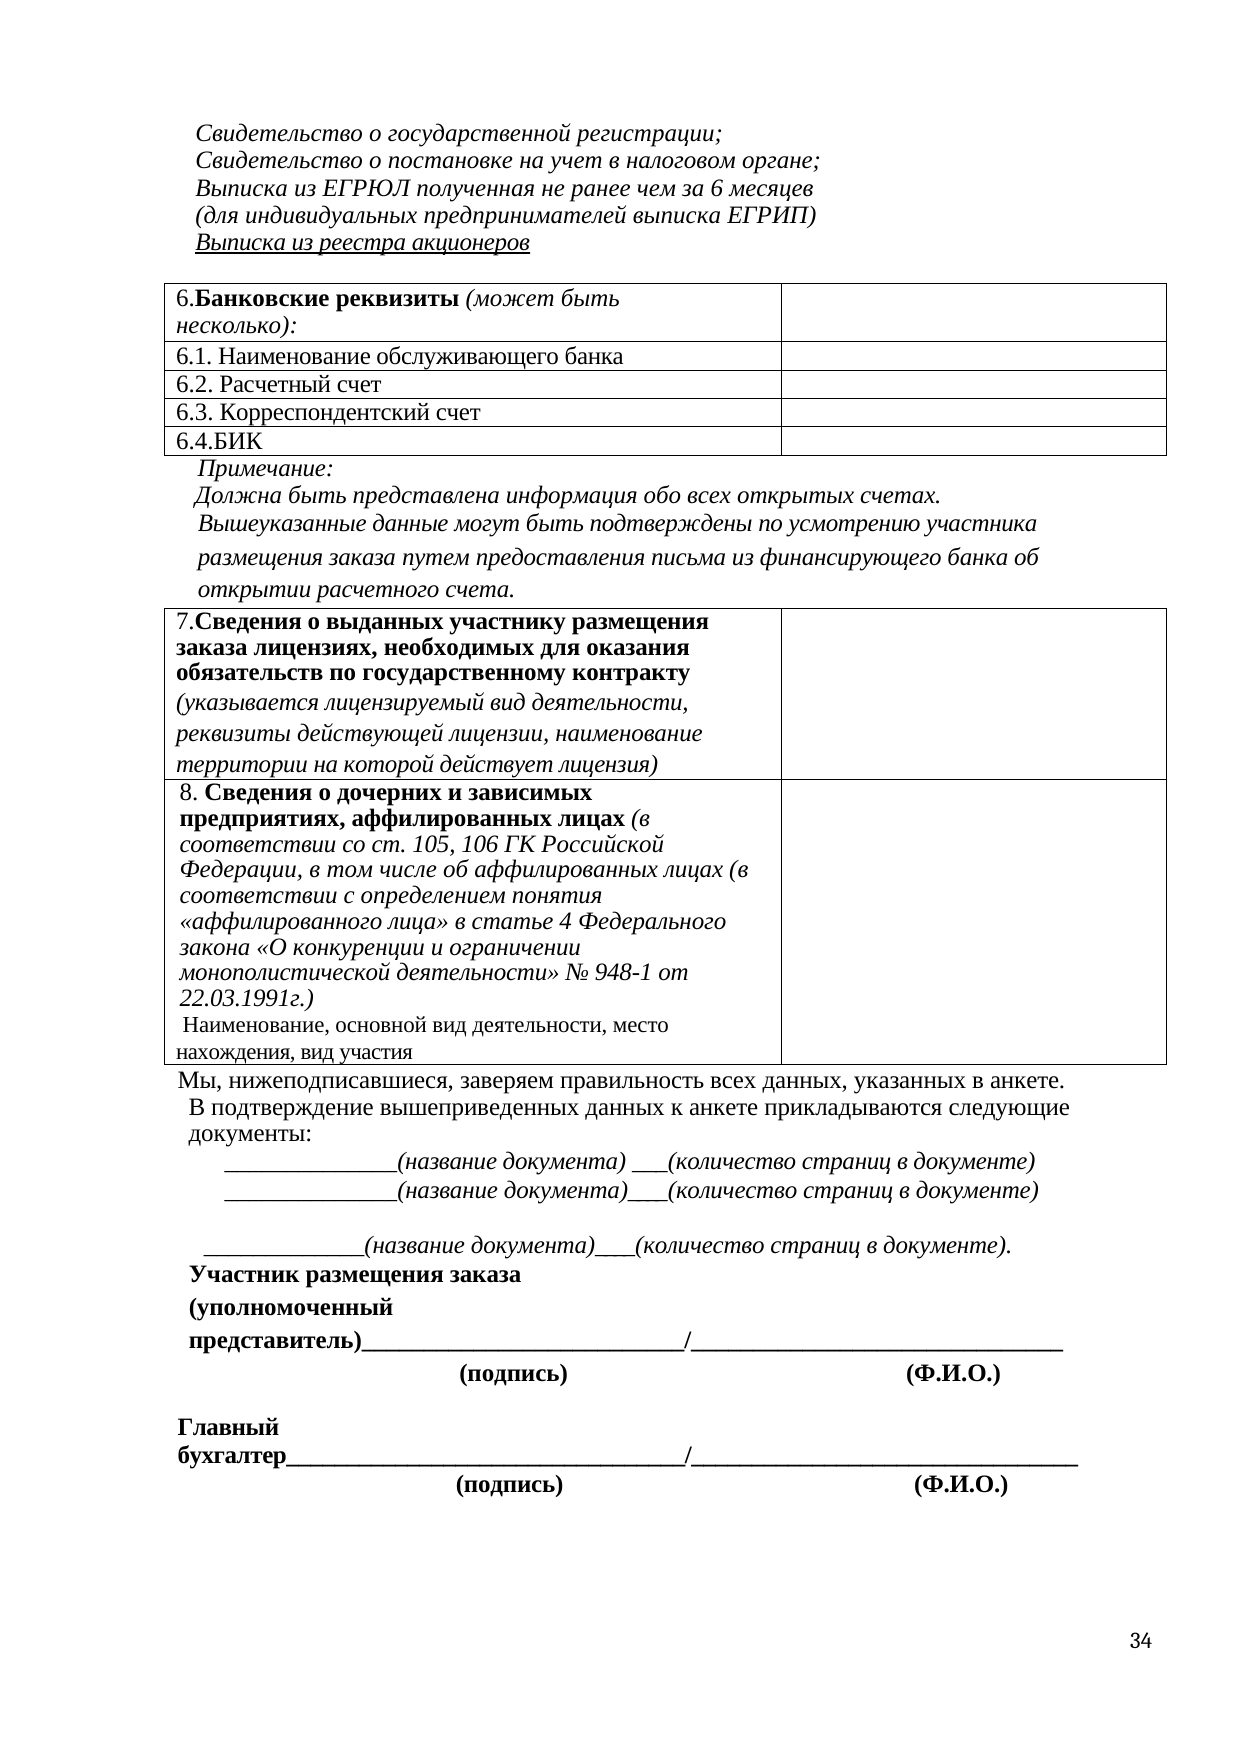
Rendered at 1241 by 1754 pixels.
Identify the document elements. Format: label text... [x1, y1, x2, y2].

text Выписка из реестра акционеров [188, 229, 1108, 256]
text Мы, нижеподписавшиеся, заверяем правильность всех данных, указанных в анкете. [177, 1065, 1152, 1094]
text (для индивидуальных предпринимателей выписка ЕГРИП) [188, 201, 1108, 229]
table_cell 6.2. Расчетный счет [165, 371, 781, 398]
text Выписка из ЕГРЮЛ полученная не ранее чем за 6 месяцев [188, 174, 1108, 201]
text (подпись) (Ф.И.О.) [177, 1469, 1152, 1498]
text Примечание: [197, 456, 1152, 482]
text Свидетельство о государственной регистрации; [188, 118, 1108, 147]
text (подпись) (Ф.И.О.) [188, 1358, 1152, 1386]
table_header 7.Сведения о выданных участнику размещения заказа лицензиях, необходимых для оказания обязательств по государственному контракту (указывается лицензируемый вид деятельности, реквизиты действующей лицензии, наименование территории на которой действует лицензия) [165, 609, 781, 779]
table_cell [782, 427, 1166, 454]
text Вышеуказанные данные могут быть подтверждены по усмотрению участника размещения заказа путем предоставления письма из финансирующего банка об открытии расчетного счета. [198, 508, 1152, 603]
table_cell [782, 371, 1166, 398]
text В подтверждение вышеприведенных данных к анкете прикладываются следующие документы: [188, 1094, 1152, 1146]
table_header [782, 609, 1166, 779]
table_cell [782, 780, 1166, 1064]
table_cell 6.4.БИК [165, 427, 781, 454]
text Участник размещения заказа [188, 1259, 1152, 1287]
text (уполномоченный представитель)__________________________/______________________________ [188, 1292, 1152, 1353]
table_header [782, 284, 1166, 341]
text (название документа) _ (количество страниц в документе) [224, 1146, 1152, 1175]
text (название документа) (количество страниц в документе) [224, 1175, 1152, 1204]
table_header 6.Банковские реквизиты (может быть несколько): [165, 284, 781, 341]
text Должна быть представлена информация обо всех открытых счетах. [195, 482, 1152, 508]
table_cell 6.3. Корреспондентский счет [165, 399, 781, 426]
table_cell [782, 342, 1166, 369]
text Свидетельство о постановке на учет в налоговом органе; [188, 147, 1108, 174]
table_cell [782, 399, 1166, 426]
table_cell 8. Сведения о дочерних и зависимых предприятиях, аффилированных лицах (в соответствии со ст. 105, 106 ГК Российской Федерации, в том числе об аффилированных лицах (в соответствии с определением понятия «аффилированного лица» в статье 4 Федерального закона «О конкуренции и ограничении монополистической деятельности» № 948-1 от 22.03.1991г.) Наименование, основной вид деятельности, место нахождения, вид участия [165, 780, 781, 1064]
text (название документа) (количество страниц в документе). [189, 1230, 1152, 1259]
text Главный бухгалтер_________________________________/________________________________ [177, 1412, 1152, 1469]
table_cell 6.1. Наименование обслуживающего банка [165, 342, 781, 369]
